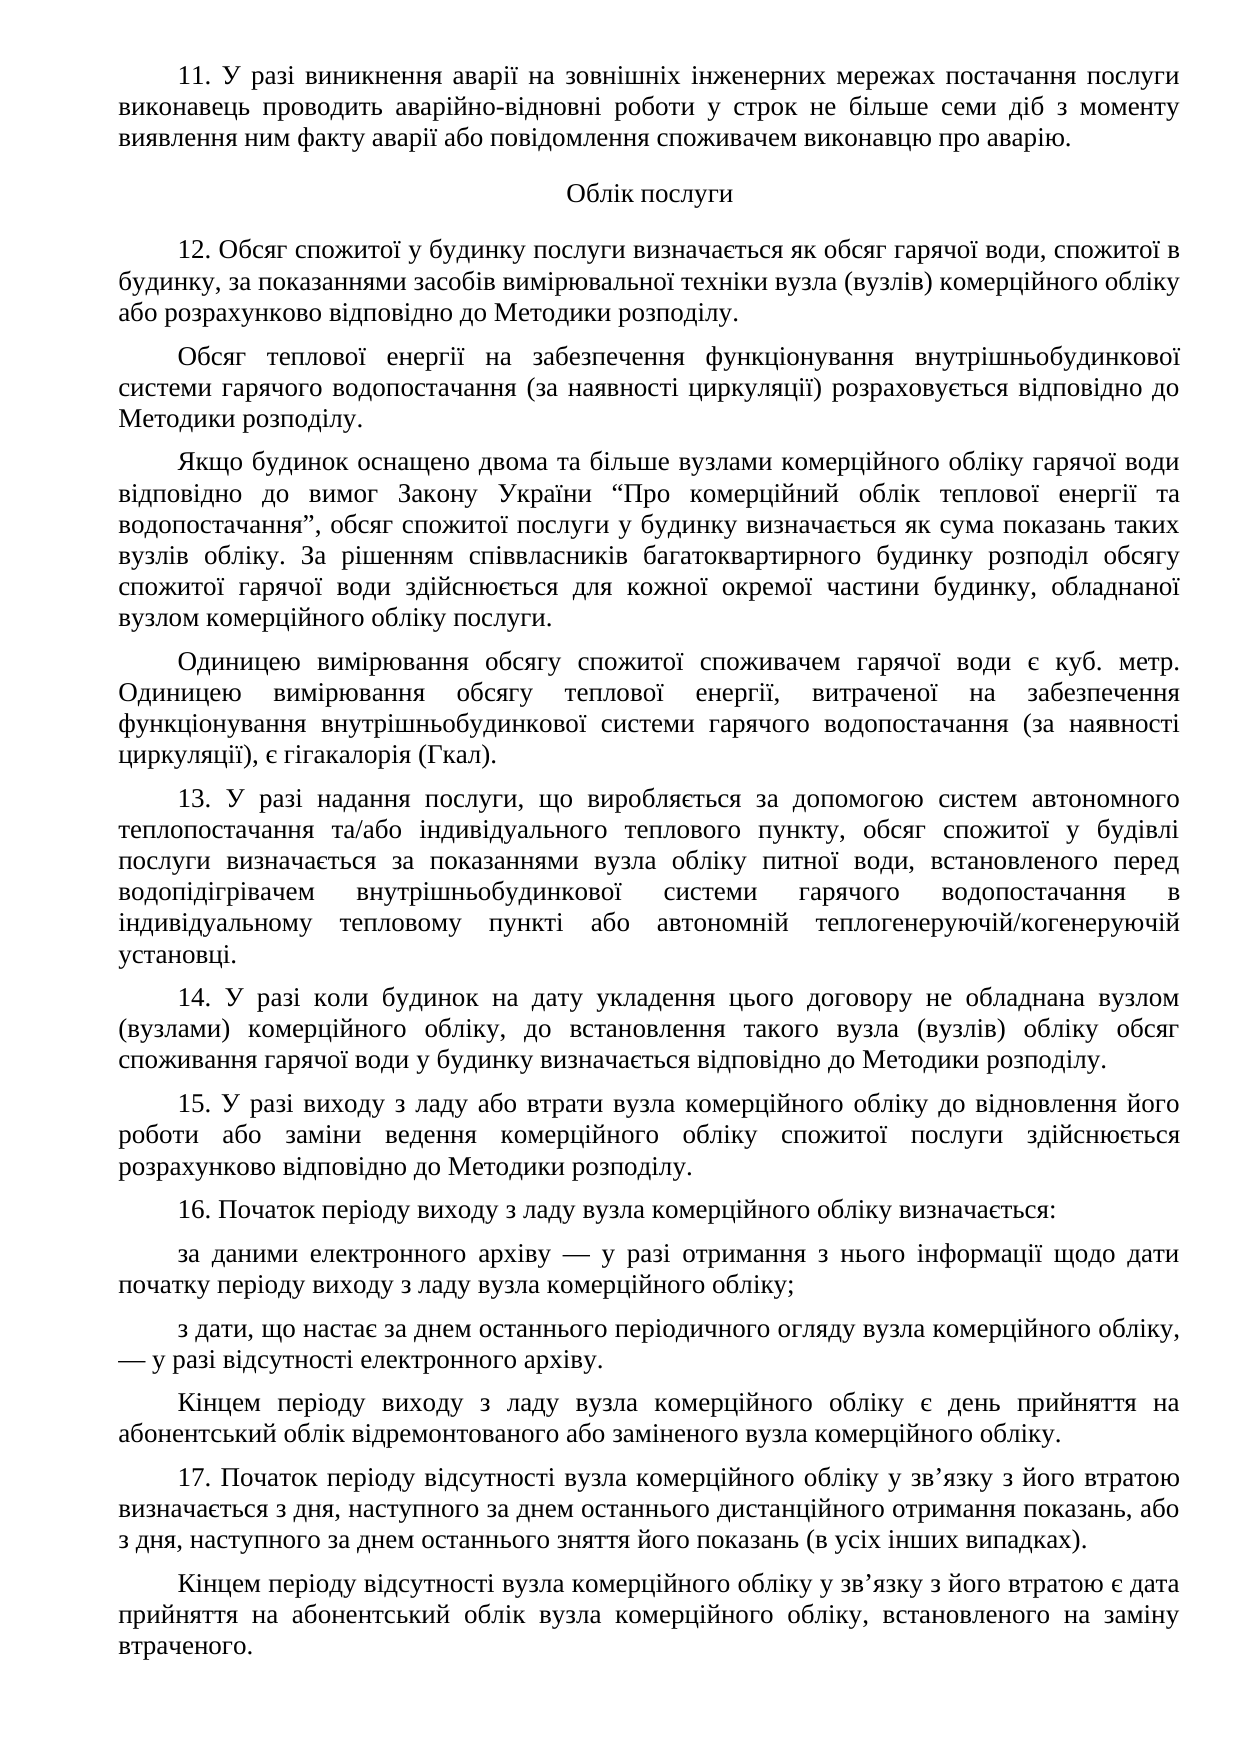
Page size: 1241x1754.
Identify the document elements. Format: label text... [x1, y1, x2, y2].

text 13. У разі надання послуги, що виробляється за допомогою систем автономного теплопостачання та/або індивідуального теплового пункту, обсяг спожитої у будівлі послуги визначається за показаннями вузла обліку питної води, встановленого перед водопідігрівачем внутрішньобудинкової системи гарячого водопостачання в індивідуальному тепловому пункті або автономній теплогенеруючій/когенеруючій установці. [118, 782, 1181, 969]
text 12. Обсяг спожитої у будинку послуги визначається як обсяг гарячої води, спожитої в будинку, за показаннями засобів вимірювальної техніки вузла (вузлів) комерційного обліку або розрахунково відповідно до Методики розподілу. [118, 234, 1181, 327]
text Одиницею вимірювання обсягу спожитої споживачем гарячої води є куб. метр. Одиницею вимірювання обсягу теплової енергії, витраченої на забезпечення функціонування внутрішньобудинкової системи гарячого водопостачання (за наявності циркуляції), є гігакалорія (Гкал). [118, 645, 1181, 769]
text 11. У разі виникнення аварії на зовнішніх інженерних мережах постачання послуги виконавець проводить аварійно-відновні роботи у строк не більше семи діб з моменту виявлення ним факту аварії або повідомлення споживачем виконавцю про аварію. [118, 59, 1181, 152]
text 17. Початок періоду відсутності вузла комерційного обліку у зв’язку з його втратою визначається з дня, наступного за днем останнього дистанційного отримання показань, або з дня, наступного за днем останнього зняття його показань (в усіх інших випадках). [118, 1461, 1181, 1555]
text Облік послуги [118, 177, 1181, 209]
text 15. У разі виходу з ладу або втрати вузла комерційного обліку до відновлення його роботи або заміни ведення комерційного обліку спожитої послуги здійснюється розрахунково відповідно до Методики розподілу. [118, 1087, 1181, 1181]
text з дати, що настає за днем останнього періодичного огляду вузла комерційного обліку, — у разі відсутності електронного архіву. [118, 1312, 1181, 1374]
text Якщо будинок оснащено двома та більше вузлами комерційного обліку гарячої води відповідно до вимог Закону України “Про комерційний облік теплової енергії та водопостачання”, обсяг спожитої послуги у будинку визначається як сума показань таких вузлів обліку. За рішенням співвласників багатоквартирного будинку розподіл обсягу спожитої гарячої води здійснюється для кожної окремої частини будинку, обладнаної вузлом комерційного обліку послуги. [118, 446, 1181, 632]
text за даними електронного архіву — у разі отримання з нього інформації щодо дати початку періоду виходу з ладу вузла комерційного обліку; [118, 1237, 1181, 1299]
text Обсяг теплової енергії на забезпечення функціонування внутрішньобудинкової системи гарячого водопостачання (за наявності циркуляції) розраховується відповідно до Методики розподілу. [118, 339, 1181, 433]
text 14. У разі коли будинок на дату укладення цього договору не обладнана вузлом (вузлами) комерційного обліку, до встановлення такого вузла (вузлів) обліку обсяг споживання гарячої води у будинку визначається відповідно до Методики розподілу. [118, 981, 1181, 1075]
text Кінцем періоду виходу з ладу вузла комерційного обліку є день прийняття на абонентський облік відремонтованого або заміненого вузла комерційного обліку. [118, 1386, 1181, 1449]
text Кінцем періоду відсутності вузла комерційного обліку у зв’язку з його втратою є дата прийняття на абонентський облік вузла комерційного обліку, встановленого на заміну втраченого. [118, 1567, 1181, 1661]
text 16. Початок періоду виходу з ладу вузла комерційного обліку визначається: [118, 1193, 1181, 1224]
